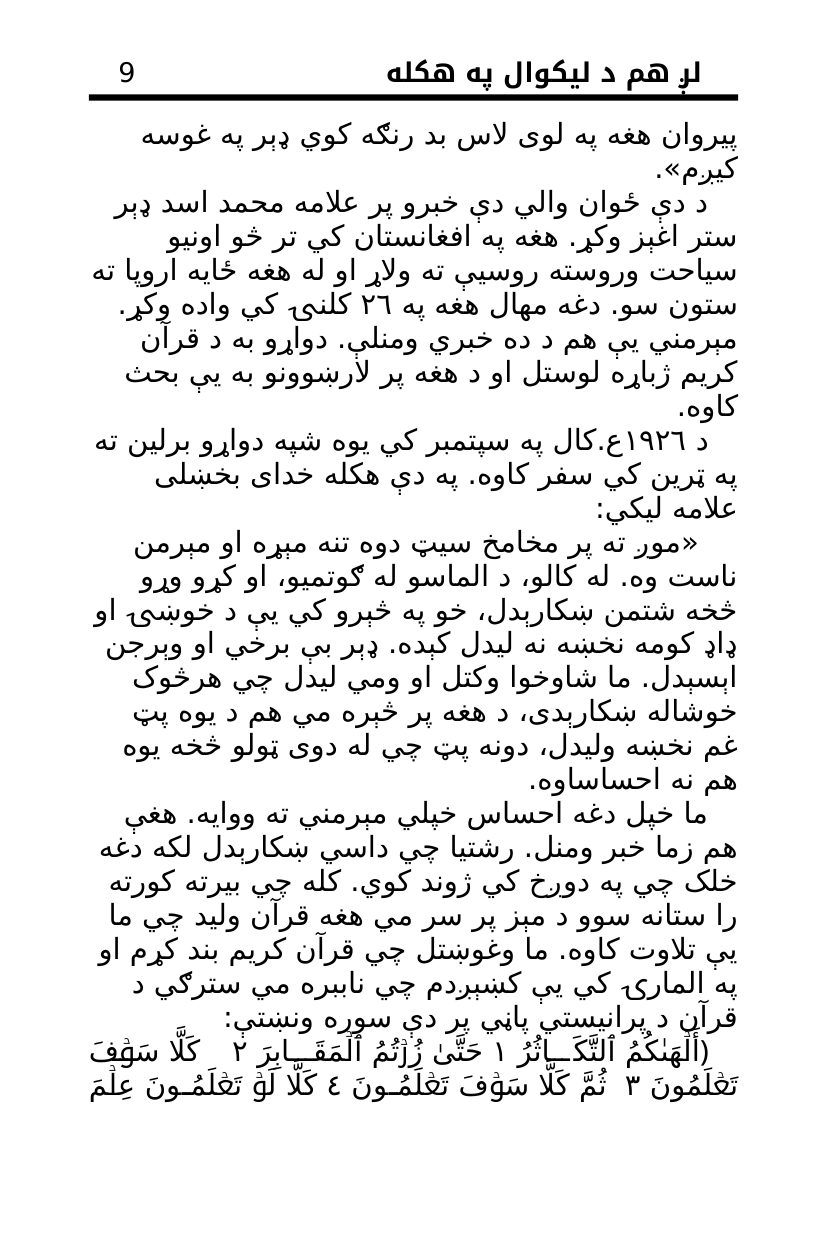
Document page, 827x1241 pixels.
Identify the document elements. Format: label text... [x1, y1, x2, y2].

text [89, 1034, 738, 1102]
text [89, 117, 738, 185]
text د دې ځوان والي دې خبرو پر علامه محمد اسد ډېر ستر اغېز وکړ. هغه په افغانستان کي تر څو اونيو سياحت وروسته روسيې ته ولاړ او له هغه ځايه اروپا ته ستون سو. دغه مهال هغه په ٢٦ کلنۍ کي واده وکړ. مېرمني يې هم د ده خبري ومنلې. دواړو به د قرآن کريم ژباړه لوستل او د هغه پر لارښوونو به يې بحث کاوه. [89, 185, 738, 423]
text «موږ ته پر مخامخ سيټ دوه تنه مېړه او مېرمن ناست وه. له کالو، د الماسو له ګوتميو، او کړو وړو څخه شتمن ښکارېدل، خو په څېرو کي يې د خوښۍ او ډاډ کومه نخښه نه ليدل کېده. ډېر بې برخي او وېرجن اېسېدل. ما شاوخوا وکتل او ومي ليدل چي هرڅوک خوشاله ښکارېدى، د هغه پر څېره مي هم د يوه پټ غم نخښه وليدل، دونه پټ چي له دوى ټولو څخه يوه هم نه احساساوه. [89, 525, 738, 797]
text ما خپل دغه احساس خپلي مېرمني ته ووايه. هغې هم زما خبر ومنل. رشتيا چي داسي ښکارېدل لکه دغه خلک چي په دوږخ کي ژوند کوي. کله چي بيرته کورته را ستانه سوو د مېز پر سر مي هغه قرآن وليد چي ما يې تلاوت کاوه. ما وغوښتل چي قرآن کريم بند کړم او په المارۍ کي يې کښېږدم چي ناببره مي سترګي د قرآن د پرانيستي پاڼي پر دې سوره ونښتې: [89, 797, 738, 1034]
text د ١٩٢٦ع.کال په سپتمبر کي يوه شپه دواړو برلين ته په ټرين کي سفر کاوه. په دې هکله خداى بخښلى علامه ليکي: [89, 423, 738, 525]
